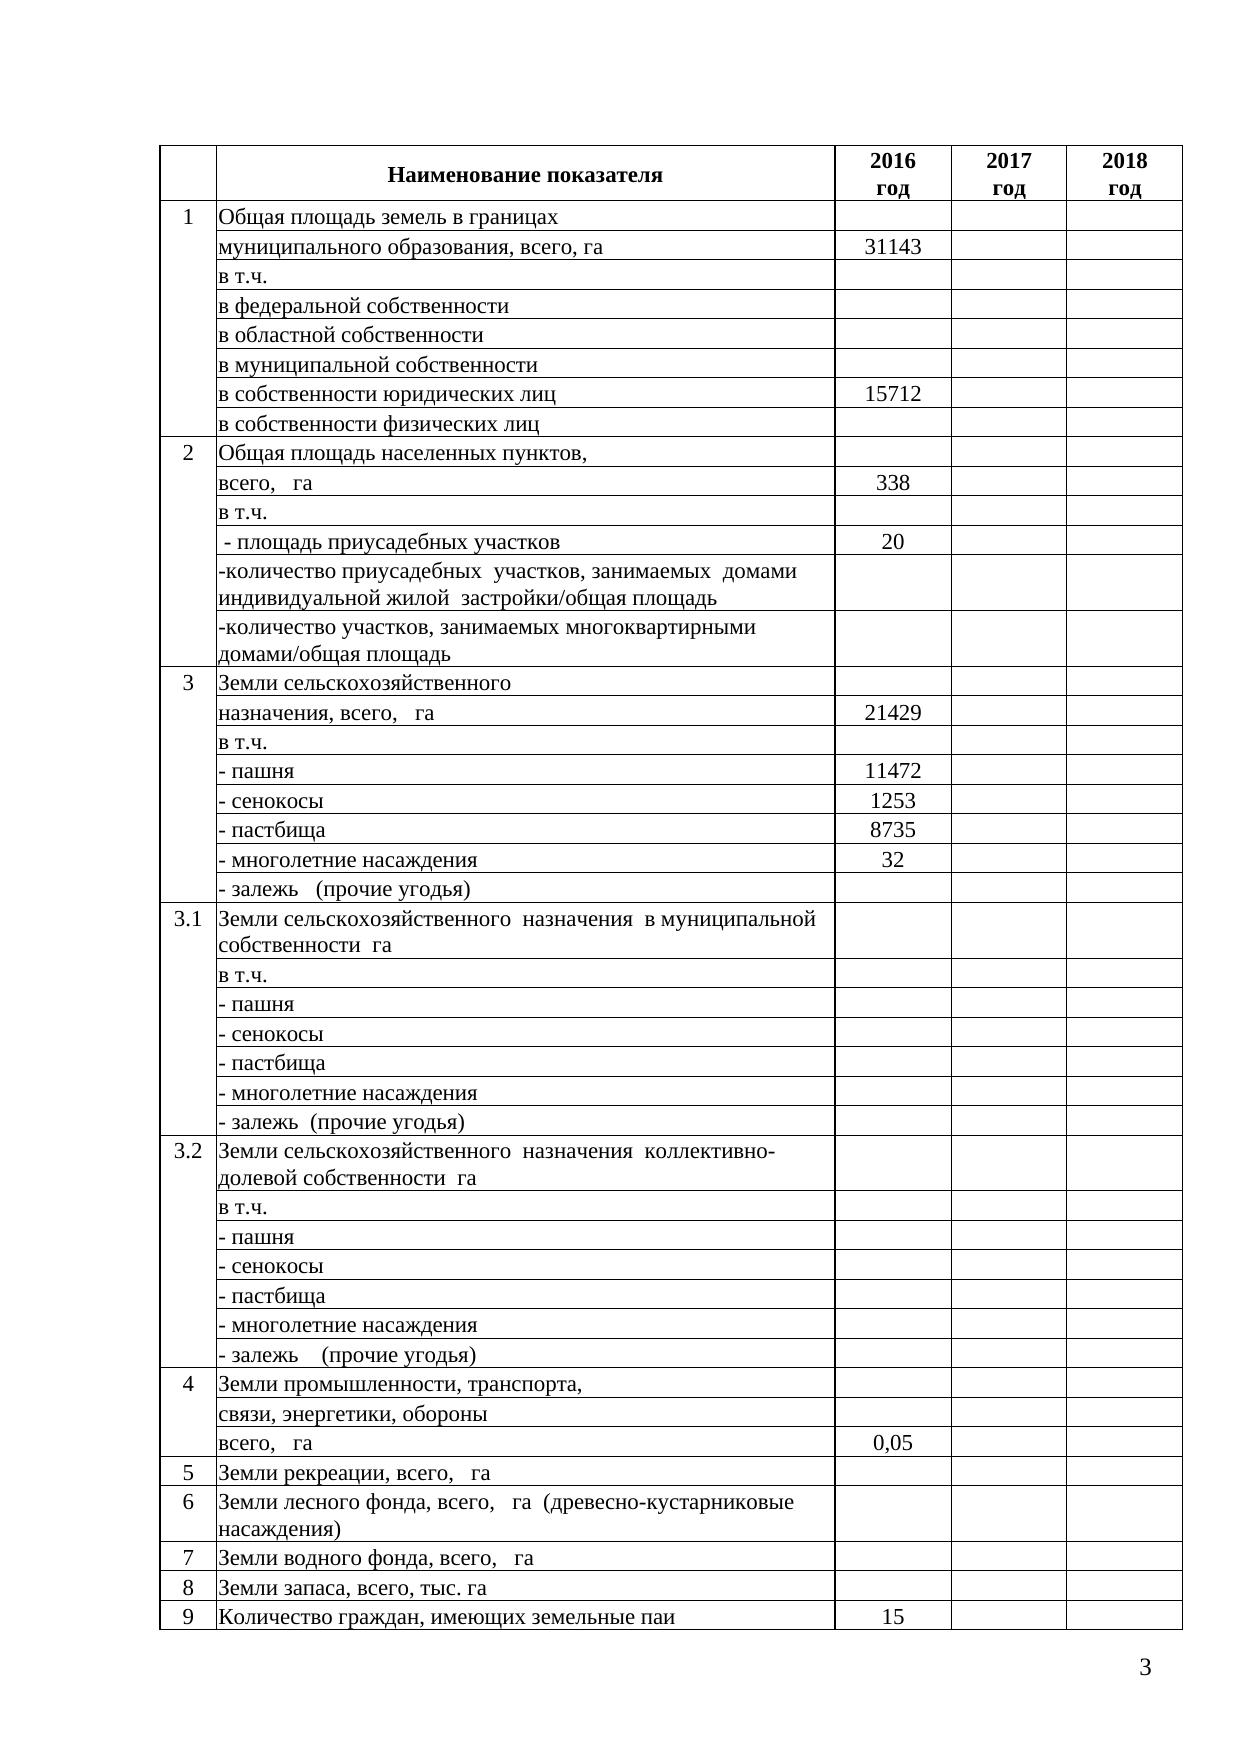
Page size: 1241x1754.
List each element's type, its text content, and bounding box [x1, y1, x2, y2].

table_cell [952, 526, 1066, 554]
table_cell - пастбища [217, 814, 834, 843]
table_cell - многолетние насаждения [217, 1077, 834, 1105]
table_cell [952, 1280, 1066, 1308]
table_cell [952, 873, 1066, 902]
table_cell 3.1 [161, 903, 216, 1134]
table_cell [1067, 1542, 1182, 1570]
table_header [161, 146, 216, 200]
table_cell [1067, 1250, 1182, 1279]
table_cell [952, 1571, 1066, 1600]
table_cell 2 [161, 437, 216, 666]
table_cell [836, 496, 951, 525]
table_cell [1067, 785, 1182, 813]
table_cell 8735 [836, 814, 951, 843]
table_cell [1067, 1427, 1182, 1456]
table_cell [952, 408, 1066, 436]
table_cell в муниципальной собственности [217, 349, 834, 377]
table_cell [1067, 844, 1182, 872]
table_cell в собственности юридических лиц [217, 378, 834, 407]
table_cell 3 [161, 667, 216, 902]
table_cell 1 [161, 201, 216, 436]
table_cell - пашня [217, 988, 834, 1017]
table_cell [1067, 814, 1182, 843]
table_header 2016 год [836, 146, 951, 200]
table_cell 32 [836, 844, 951, 872]
table_cell [952, 319, 1066, 348]
table_cell в т.ч. [217, 496, 834, 525]
table_cell - пашня [217, 1221, 834, 1249]
table_cell 338 [836, 467, 951, 495]
table_cell [952, 726, 1066, 754]
table_cell [836, 555, 951, 610]
table_cell [952, 785, 1066, 813]
table_cell [952, 1018, 1066, 1046]
table_cell [1067, 903, 1182, 958]
table_header 2017 год [952, 146, 1066, 200]
table_cell [836, 290, 951, 318]
table_header 2018 год [1067, 146, 1182, 200]
table_cell [836, 1047, 951, 1076]
table_cell в федеральной собственности [217, 290, 834, 318]
table_cell [952, 1339, 1066, 1367]
table_cell Земли рекреации, всего, га [217, 1457, 834, 1485]
table_cell Земли лесного фонда, всего, га (древесно-кустарниковые насаждения) [217, 1486, 834, 1541]
table_cell [952, 349, 1066, 377]
table_cell [836, 319, 951, 348]
table_cell [952, 1398, 1066, 1426]
table_cell [1067, 1280, 1182, 1308]
table_cell [952, 1457, 1066, 1485]
table_cell [836, 1077, 951, 1105]
table_cell Земли сельскохозяйственного назначения коллективно-долевой собственности га [217, 1136, 834, 1190]
table_cell [952, 496, 1066, 525]
table_cell 31143 [836, 231, 951, 259]
table_cell [1067, 349, 1182, 377]
table_cell 1253 [836, 785, 951, 813]
table_cell - пастбища [217, 1047, 834, 1076]
table_cell [952, 1221, 1066, 1249]
table_cell [836, 201, 951, 230]
table_cell 4 [161, 1368, 216, 1456]
table_cell [952, 1047, 1066, 1076]
table_cell [1067, 260, 1182, 289]
table_cell [952, 260, 1066, 289]
table_cell [952, 1368, 1066, 1397]
table_cell [1067, 437, 1182, 466]
table_cell [952, 959, 1066, 987]
table_cell [952, 1136, 1066, 1190]
table_cell - сенокосы [217, 1250, 834, 1279]
table_cell [1067, 1339, 1182, 1367]
table_cell [836, 1457, 951, 1485]
table_cell 15712 [836, 378, 951, 407]
table_cell - пастбища [217, 1280, 834, 1308]
table_cell [836, 349, 951, 377]
table_cell [836, 959, 951, 987]
table_cell [836, 1250, 951, 1279]
table_cell [952, 467, 1066, 495]
table_cell [836, 726, 951, 754]
table_cell - многолетние насаждения [217, 1309, 834, 1338]
table_cell [1067, 1309, 1182, 1338]
table_cell [1067, 290, 1182, 318]
table_cell 15 [836, 1601, 951, 1629]
table_cell [1067, 726, 1182, 754]
table_cell [952, 1077, 1066, 1105]
table_cell в т.ч. [217, 959, 834, 987]
table_cell - залежь (прочие угодья) [217, 1339, 834, 1367]
table_cell в областной собственности [217, 319, 834, 348]
table_cell [1067, 1018, 1182, 1046]
table_cell 0,05 [836, 1427, 951, 1456]
table_cell [1067, 555, 1182, 610]
table_cell Земли сельскохозяйственного [217, 667, 834, 695]
table_cell [836, 260, 951, 289]
table_cell [1067, 496, 1182, 525]
table_cell [836, 408, 951, 436]
table_cell [952, 378, 1066, 407]
table_cell [836, 1368, 951, 1397]
table_cell [836, 1018, 951, 1046]
table_cell [1067, 526, 1182, 554]
table_cell [1067, 1191, 1182, 1220]
table_cell [1067, 1047, 1182, 1076]
table_cell 11472 [836, 755, 951, 784]
table_cell Земли запаса, всего, тыс. га [217, 1571, 834, 1600]
table_cell [836, 1106, 951, 1134]
table_cell [836, 873, 951, 902]
table_cell [1067, 1136, 1182, 1190]
table_cell [1067, 378, 1182, 407]
table_cell 8 [161, 1571, 216, 1600]
table_cell в т.ч. [217, 260, 834, 289]
table_cell [1067, 696, 1182, 725]
table_cell в собственности физических лиц [217, 408, 834, 436]
table_cell [952, 437, 1066, 466]
table_cell [836, 1339, 951, 1367]
table_cell [952, 1486, 1066, 1541]
table_cell всего, га [217, 467, 834, 495]
table_cell [952, 611, 1066, 666]
table_cell [836, 988, 951, 1017]
table_cell [1067, 755, 1182, 784]
table_cell [1067, 873, 1182, 902]
table_cell [836, 1486, 951, 1541]
table_cell [952, 201, 1066, 230]
table_cell [952, 903, 1066, 958]
table_cell [836, 1191, 951, 1220]
table_cell муниципального образования, всего, га [217, 231, 834, 259]
table_cell - пашня [217, 755, 834, 784]
table_cell [952, 988, 1066, 1017]
table_cell Земли водного фонда, всего, га [217, 1542, 834, 1570]
table_cell - многолетние насаждения [217, 844, 834, 872]
table_cell [1067, 1221, 1182, 1249]
table_cell [836, 437, 951, 466]
table_cell [1067, 988, 1182, 1017]
table_cell -количество приусадебных участков, занимаемых домами индивидуальной жилой застройки/общая площадь [217, 555, 834, 610]
table_cell [952, 555, 1066, 610]
table_cell [952, 1309, 1066, 1338]
table_cell [1067, 231, 1182, 259]
table_cell [836, 1221, 951, 1249]
table_cell Общая площадь населенных пунктов, [217, 437, 834, 466]
table_cell [836, 1542, 951, 1570]
table_cell [1067, 1601, 1182, 1629]
table_cell Земли промышленности, транспорта, [217, 1368, 834, 1397]
table_cell 21429 [836, 696, 951, 725]
table_cell связи, энергетики, обороны [217, 1398, 834, 1426]
table_header Наименование показателя [217, 146, 834, 200]
table_cell всего, га [217, 1427, 834, 1456]
table_cell [1067, 1398, 1182, 1426]
table_cell [836, 1136, 951, 1190]
table_cell [1067, 1368, 1182, 1397]
table_cell [1067, 1457, 1182, 1485]
table_cell 5 [161, 1457, 216, 1485]
table_cell - сенокосы [217, 785, 834, 813]
table_cell [952, 814, 1066, 843]
table_cell [952, 844, 1066, 872]
table_cell [836, 1571, 951, 1600]
table_cell [1067, 319, 1182, 348]
table_cell Земли сельскохозяйственного назначения в муниципальной собственности га [217, 903, 834, 958]
table_cell 6 [161, 1486, 216, 1541]
table_cell - площадь приусадебных участков [217, 526, 834, 554]
table_cell - сенокосы [217, 1018, 834, 1046]
table_cell Общая площадь земель в границах [217, 201, 834, 230]
table_cell [836, 1309, 951, 1338]
table_cell 20 [836, 526, 951, 554]
table_cell [1067, 201, 1182, 230]
table_cell - залежь (прочие угодья) [217, 873, 834, 902]
table_cell [952, 696, 1066, 725]
table_cell [952, 667, 1066, 695]
table_cell [952, 290, 1066, 318]
table_cell [1067, 1571, 1182, 1600]
table_cell [1067, 467, 1182, 495]
table_cell 3.2 [161, 1136, 216, 1367]
table_cell [1067, 408, 1182, 436]
table_cell Количество граждан, имеющих земельные паи [217, 1601, 834, 1629]
table_cell [952, 231, 1066, 259]
table_cell -количество участков, занимаемых многоквартирными домами/общая площадь [217, 611, 834, 666]
table_cell 7 [161, 1542, 216, 1570]
table_cell [836, 1280, 951, 1308]
table_cell [1067, 959, 1182, 987]
table_cell [952, 1106, 1066, 1134]
table_cell [1067, 1486, 1182, 1541]
table_cell [952, 1250, 1066, 1279]
table_cell в т.ч. [217, 1191, 834, 1220]
table_cell [1067, 611, 1182, 666]
table_cell [952, 755, 1066, 784]
table_cell [836, 903, 951, 958]
table_cell [952, 1191, 1066, 1220]
table_cell [836, 667, 951, 695]
table_cell [1067, 1077, 1182, 1105]
table_cell [836, 611, 951, 666]
table_cell назначения, всего, га [217, 696, 834, 725]
table_cell [952, 1601, 1066, 1629]
table_cell [952, 1427, 1066, 1456]
table_cell [1067, 1106, 1182, 1134]
table_cell - залежь (прочие угодья) [217, 1106, 834, 1134]
table_cell [952, 1542, 1066, 1570]
table_cell в т.ч. [217, 726, 834, 754]
table_cell [836, 1398, 951, 1426]
table_cell [1067, 667, 1182, 695]
table_cell 9 [161, 1601, 216, 1629]
